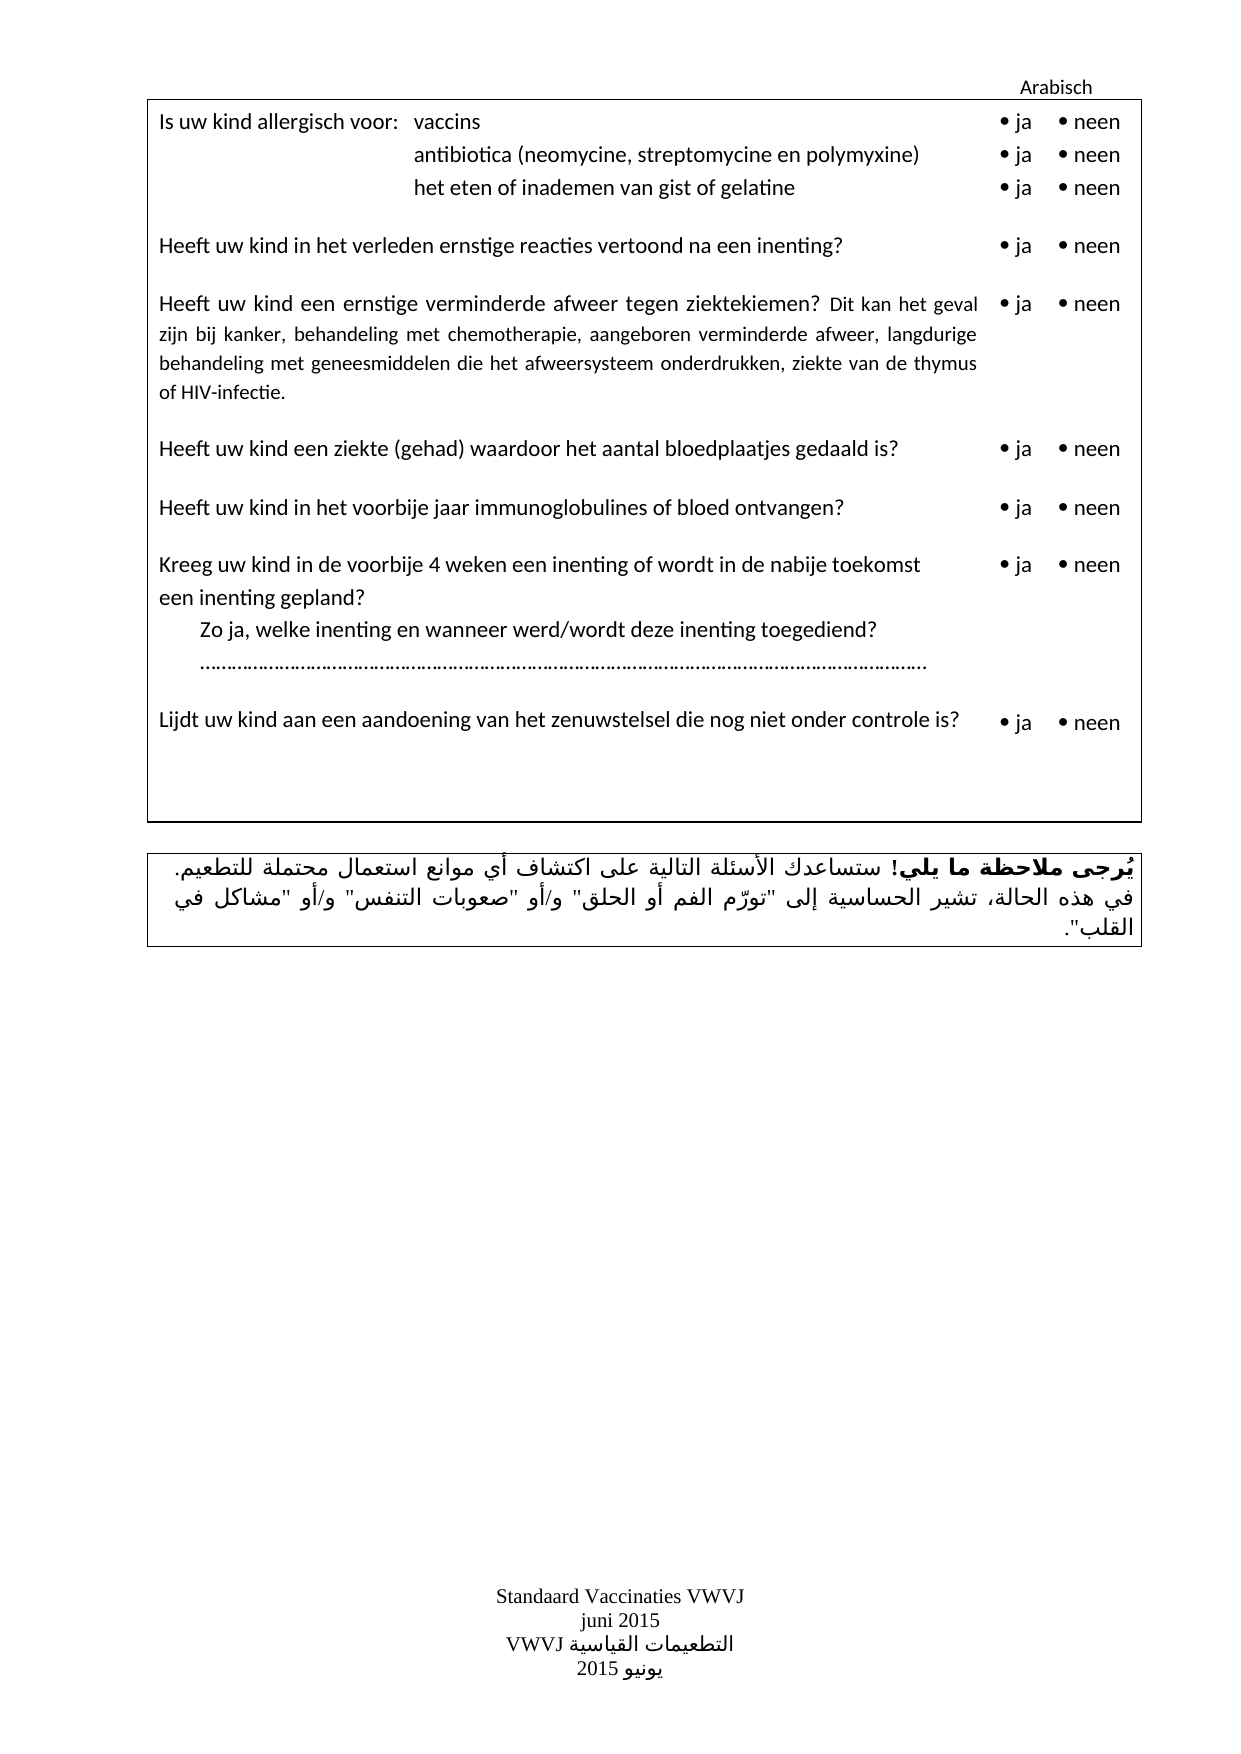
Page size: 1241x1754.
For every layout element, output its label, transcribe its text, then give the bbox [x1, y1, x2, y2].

table_header يُرجى ملاحظة ما يلي! ستساعدك الأسئلة التالية على اكتشاف أي موانع استعمال محتملة للتطعيم. في هذه الحالة، تشير الحساسية إلى "تورّم الفم أو الحلق" و/أو "صعوبات التنفس" و/أو "مشاكل في القلب". [148, 854, 1141, 946]
table_header Let op! De volgende vragen helpen ons om een mogelijke tegenaanwijzing voor vaccinatie op te sporen. Met allergie wordt hier bedoeld ‘het opzwellen van mond of keel’, en/of ‘moeite om te ademen’ en/of ‘problemen met het hart’. [148, 100, 1141, 821]
